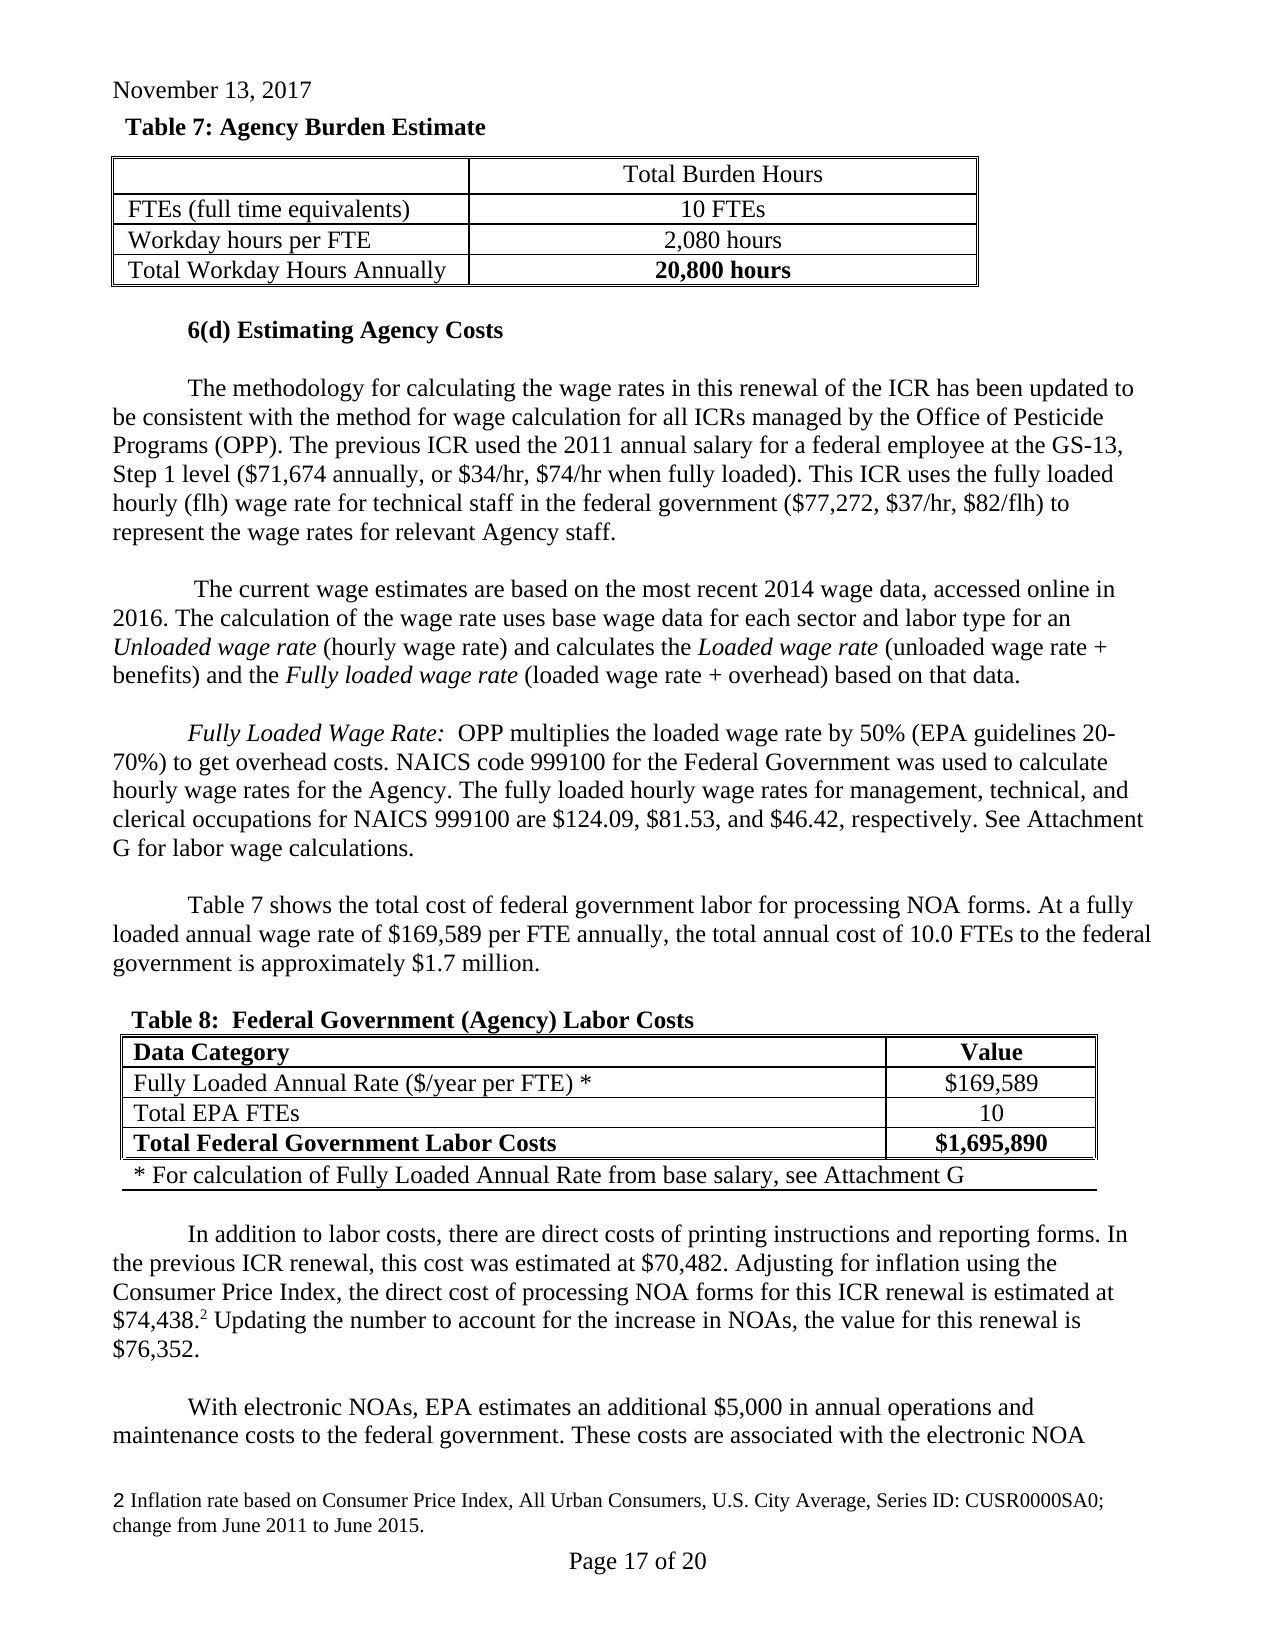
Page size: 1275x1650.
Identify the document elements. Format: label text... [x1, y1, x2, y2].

table_header Data Category [123, 1038, 885, 1066]
table_cell FTEs (full time equivalents) [114, 195, 468, 223]
table_header Total Burden Hours [470, 159, 976, 193]
text Fully Loaded Wage Rate: OPP multiplies the loaded wage rate by 50% (EPA guidelines 20-70%) to get overhead costs. NAICS code 999100 for the Federal Government was used to calculate hourly wage rates for the Agency. The fully loaded hourly wage rates for management, technical, and clerical occupations for NAICS 999100 are $124.09, $81.53, and $46.42, respectively. See Attachment G for labor wage calculations. [112, 718, 1162, 862]
table_cell Total Federal Government Labor Costs [123, 1128, 885, 1157]
table_header Value [887, 1038, 1095, 1066]
table_cell 20,800 hours [470, 255, 976, 284]
text 6(d) Estimating Agency Costs [112, 316, 1162, 344]
table_cell $1,695,890 [887, 1128, 1095, 1157]
table_cell * For calculation of Fully Loaded Annual Rate from base salary, see Attachment G [122, 1157, 1097, 1189]
text Table 7 shows the total cost of federal government labor for processing NOA forms. At a fully loaded annual wage rate of $169,589 per FTE annually, the total annual cost of 10.0 FTEs to the federal government is approximately $1.7 million. [112, 891, 1162, 977]
text In addition to labor costs, there are direct costs of printing instructions and reporting forms. In the previous ICR renewal, this cost was estimated at $70,482. Adjusting for inflation using the Consumer Price Index, the direct cost of processing NOA forms for this ICR renewal is estimated at $74,438. Updating the number to account for the increase in NOAs, the value for this renewal is $76,352. [112, 1219, 1162, 1363]
text Table 7: Agency Burden Estimate [112, 112, 1162, 141]
table_cell 10 FTEs [470, 195, 976, 223]
table_cell Workday hours per FTE [114, 225, 468, 253]
text Table 8: Federal Government (Agency) Labor Costs [112, 1006, 1162, 1034]
text The methodology for calculating the wage rates in this renewal of the ICR has been updated to be consistent with the method for wage calculation for all ICRs managed by the Office of Pesticide Programs (OPP). The previous ICR used the 2011 annual salary for a federal employee at the GS-13, Step 1 level ($71,674 annually, or $34/hr, $74/hr when fully loaded). This ICR uses the fully loaded hourly (flh) wage rate for technical staff in the federal government ($77,272, $37/hr, $82/flh) to represent the wage rates for relevant Agency staff. [112, 373, 1162, 546]
table_cell 2,080 hours [470, 225, 976, 253]
table_header [114, 159, 468, 193]
table_cell Fully Loaded Annual Rate ($/year per FTE) * [123, 1068, 885, 1097]
table_cell Total Workday Hours Annually [114, 255, 468, 284]
table_cell 10 [887, 1098, 1095, 1127]
table_cell Total EPA FTEs [123, 1098, 885, 1127]
text The current wage estimates are based on the most recent 2014 wage data, accessed online in 2016. The calculation of the wage rate uses base wage data for each sector and labor type for an Unloaded wage rate (hourly wage rate) and calculates the Loaded wage rate (unloaded wage rate + benefits) and the Fully loaded wage rate (loaded wage rate + overhead) based on that data. [112, 574, 1162, 689]
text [112, 1392, 1162, 1449]
table_cell $169,589 [887, 1068, 1095, 1097]
